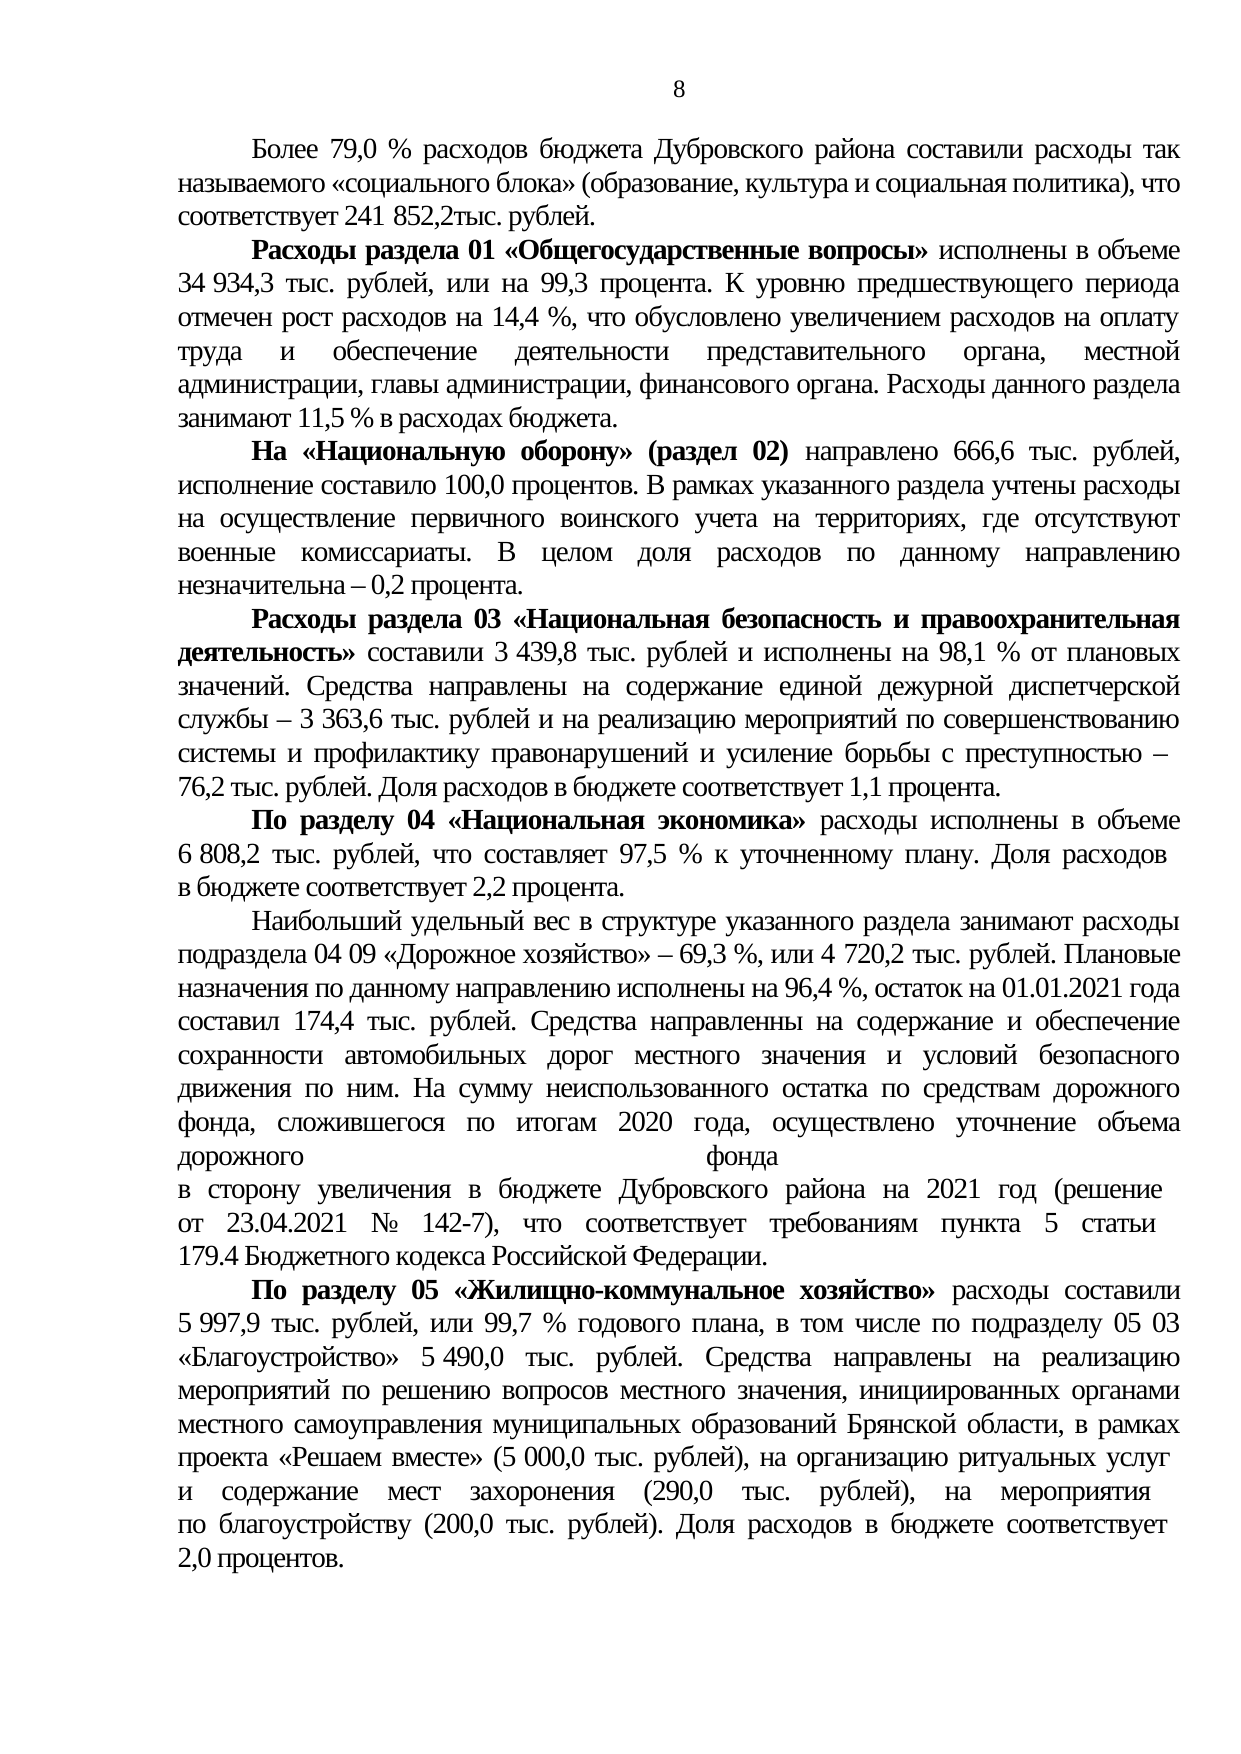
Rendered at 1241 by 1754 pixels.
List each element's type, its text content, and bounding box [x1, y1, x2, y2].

text Более 79,0 % расходов бюджета Дубровского района составили расходы так называемого «социального блока» (образование, культура и социальная политика), что соответствует 241 852,2тыс. рублей. [177, 131, 1181, 232]
text Расходы раздела 01 «Общегосударственные вопросы» исполнены в объеме 34 934,3 тыс. рублей, или на 99,3 процента. К уровню предшествующего периода отмечен рост расходов на 14,4 %, что обусловлено увеличением расходов на оплату труда и обеспечение деятельности представительного органа, местной администрации, главы администрации, финансового органа. Расходы данного раздела занимают 11,5 % в расходах бюджета. [177, 232, 1181, 433]
text По разделу 05 «Жилищно-коммунальное хозяйство» расходы составили 5 997,9 тыс. рублей, или 99,7 % годового плана, в том числе по подразделу 05 03 «Благоустройство» 5 490,0 тыс. рублей. Средства направлены на реализацию мероприятий по решению вопросов местного значения, инициированных органами местного самоуправления муниципальных образований Брянской области, в рамках проекта «Решаем вместе» (5 000,0 тыс. рублей), на организацию ритуальных услуг и содержание мест захоронения (290,0 тыс. рублей), на мероприятия по благоустройству (200,0 тыс. рублей). Доля расходов в бюджете соответствует 2,0 процентов. [177, 1272, 1181, 1574]
text По разделу 04 «Национальная экономика» расходы исполнены в объеме 6 808,2 тыс. рублей, что составляет 97,5 % к уточненному плану. Доля расходов в бюджете соответствует 2,2 процента. [177, 802, 1181, 903]
text Расходы раздела 03 «Национальная безопасность и правоохранительная деятельность» составили 3 439,8 тыс. рублей и исполнены на 98,1 % от плановых значений. Средства направлены на содержание единой дежурной диспетчерской службы – 3 363,6 тыс. рублей и на реализацию мероприятий по совершенствованию системы и профилактику правонарушений и усиление борьбы с преступностью – 76,2 тыс. рублей. Доля расходов в бюджете соответствует 1,1 процента. [177, 601, 1181, 802]
text Наибольший удельный вес в структуре указанного раздела занимают расходы подраздела 04 09 «Дорожное хозяйство» – 69,3 %, или 4 720,2 тыс. рублей. Плановые назначения по данному направлению исполнены на 96,4 %, остаток на 01.01.2021 года составил 174,4 тыс. рублей. Средства направленны на содержание и обеспечение сохранности автомобильных дорог местного значения и условий безопасного движения по ним. На сумму неиспользованного остатка по средствам дорожного фонда, сложившегося по итогам 2020 года, осуществлено уточнение объема дорожного фонда в сторону увеличения в бюджете Дубровского района на 2021 год (решение от 23.04.2021 № 142-7), что соответствует требованиям пункта 5 статьи 179.4 Бюджетного кодекса Российской Федерации. [177, 903, 1181, 1272]
text На «Национальную оборону» (раздел 02) направлено 666,6 тыс. рублей, исполнение составило 100,0 процентов. В рамках указанного раздела учтены расходы на осуществление первичного воинского учета на территориях, где отсутствуют военные комиссариаты. В целом доля расходов по данному направлению незначительна – 0,2 процента. [177, 433, 1181, 601]
